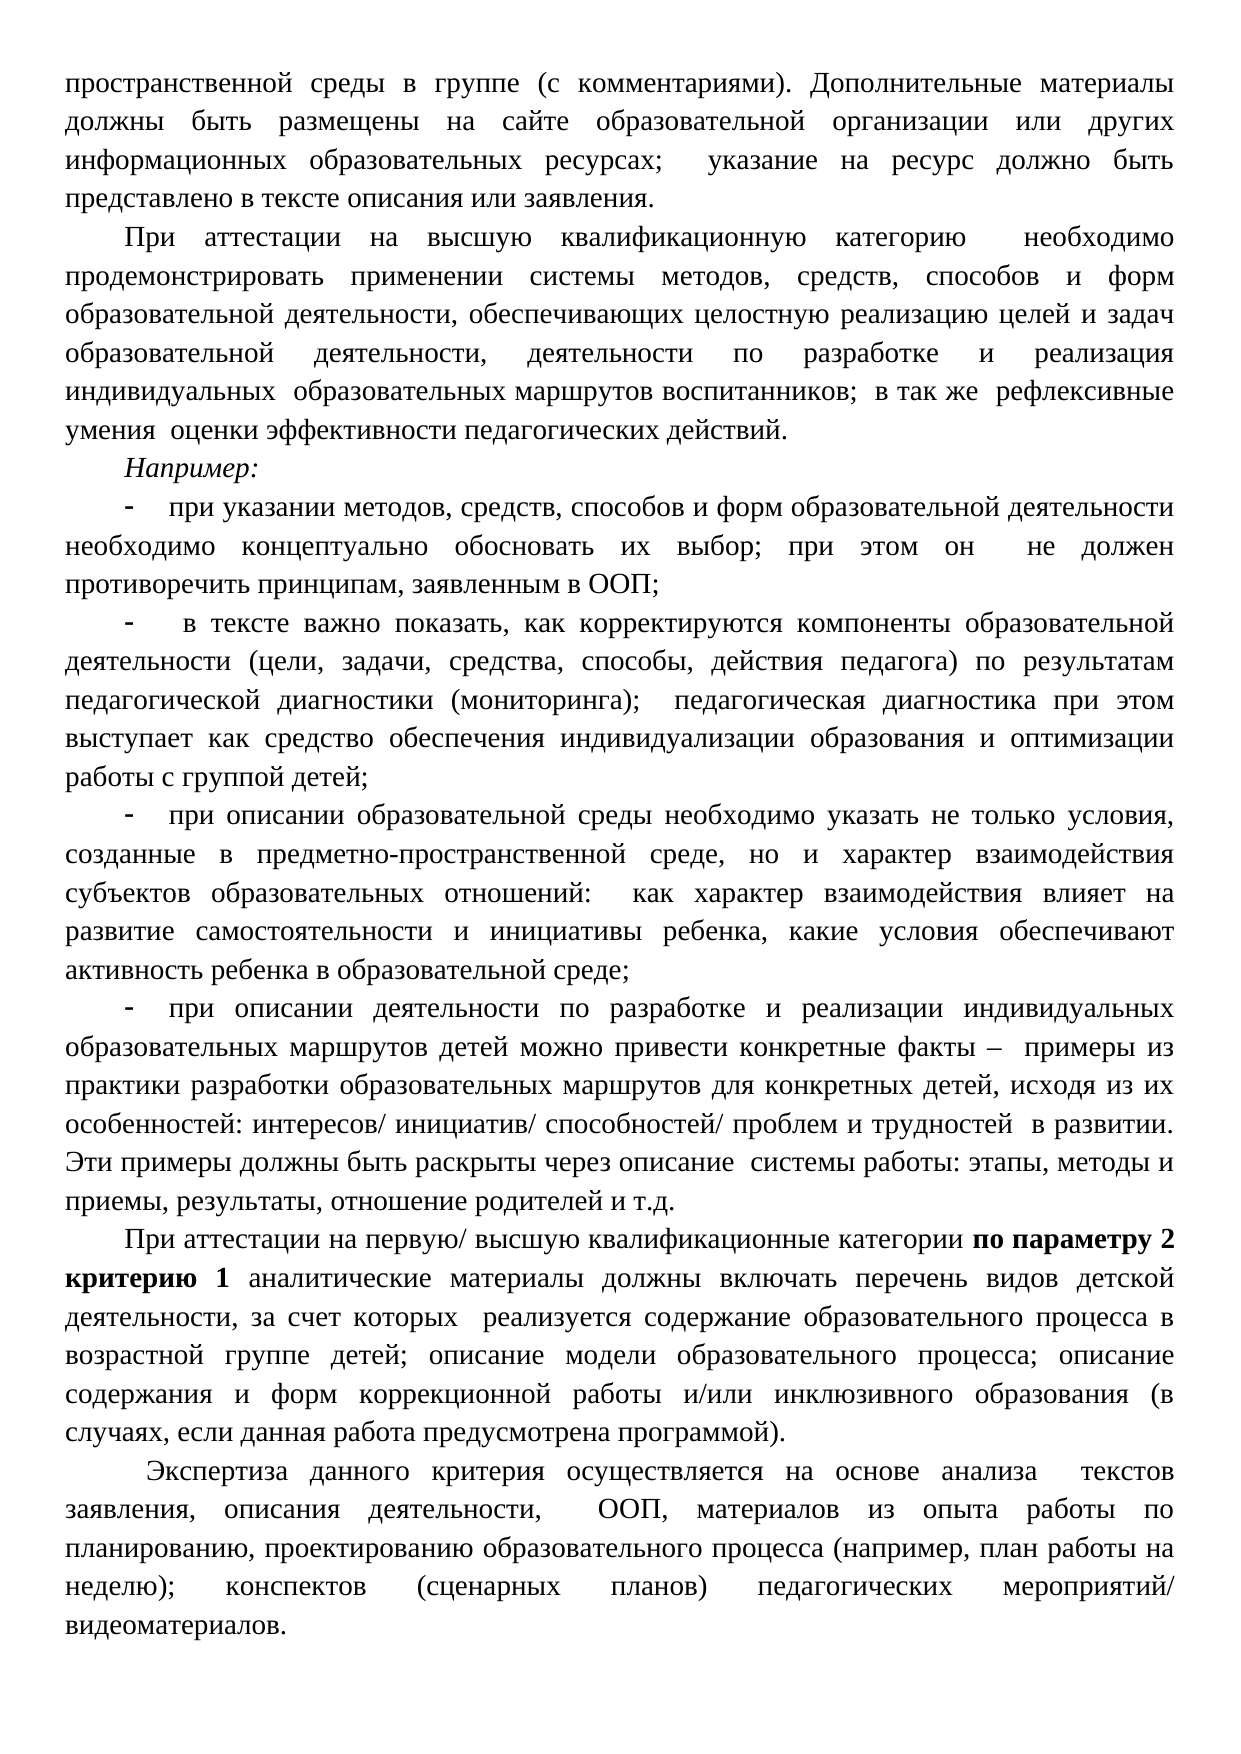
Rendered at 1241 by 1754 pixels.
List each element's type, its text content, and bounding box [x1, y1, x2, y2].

list при описании деятельности по разработке и реализации индивидуальных образовательных маршрутов детей можно привести конкретные факты – примеры из практики разработки образовательных маршрутов для конкретных детей, исходя из их особенностей: интересов/ инициатив/ способностей/ проблем и трудностей в развитии. Эти примеры должны быть раскрыты через описание системы работы: этапы, методы и приемы, результаты, отношение родителей и т.д. [65, 990, 1175, 1217]
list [65, 65, 1175, 214]
list при указании методов, средств, способов и форм образовательной деятельности необходимо концептуально обосновать их выбор; при этом он не должен противоречить принципам, заявленным в ООП; [65, 489, 1175, 600]
list Экспертиза данного критерия осуществляется на основе анализа текстов заявления, описания деятельности, ООП, материалов из опыта работы по планированию, проектированию образовательного процесса (например, план работы на неделю); конспектов (сценарных планов) педагогических мероприятий/ видеоматериалов. [65, 1453, 1175, 1641]
list при описании образовательной среды необходимо указать не только условия, созданные в предметно-пространственной среде, но и характер взаимодействия субъектов образовательных отношений: как характер взаимодействия влияет на развитие самостоятельности и инициативы ребенка, какие условия обеспечивают активность ребенка в образовательной среде; [65, 797, 1175, 985]
list в тексте важно показать, как корректируются компоненты образовательной деятельности (цели, задачи, средства, способы, действия педагога) по результатам педагогической диагностики (мониторинга); педагогическая диагностика при этом выступает как средство обеспечения индивидуализации образования и оптимизации работы с группой детей; [65, 605, 1175, 792]
list При аттестации на высшую квалификационную категорию необходимо продемонстрировать применении системы методов, средств, способов и форм образовательной деятельности, обеспечивающих целостную реализацию целей и задач образовательной деятельности, деятельности по разработке и реализация индивидуальных образовательных маршрутов воспитанников; в так же рефлексивные умения оценки эффективности педагогических действий. [65, 219, 1175, 445]
list При аттестации на первую/ высшую квалификационные категории по параметру 2 критерию 1 аналитические материалы должны включать перечень видов детской деятельности, за счет которых реализуется содержание образовательного процесса в возрастной группе детей; описание модели образовательного процесса; описание содержания и форм коррекционной работы и/или инклюзивного образования (в случаях, если данная работа предусмотрена программой). [65, 1222, 1175, 1448]
list Например: [65, 450, 1175, 484]
